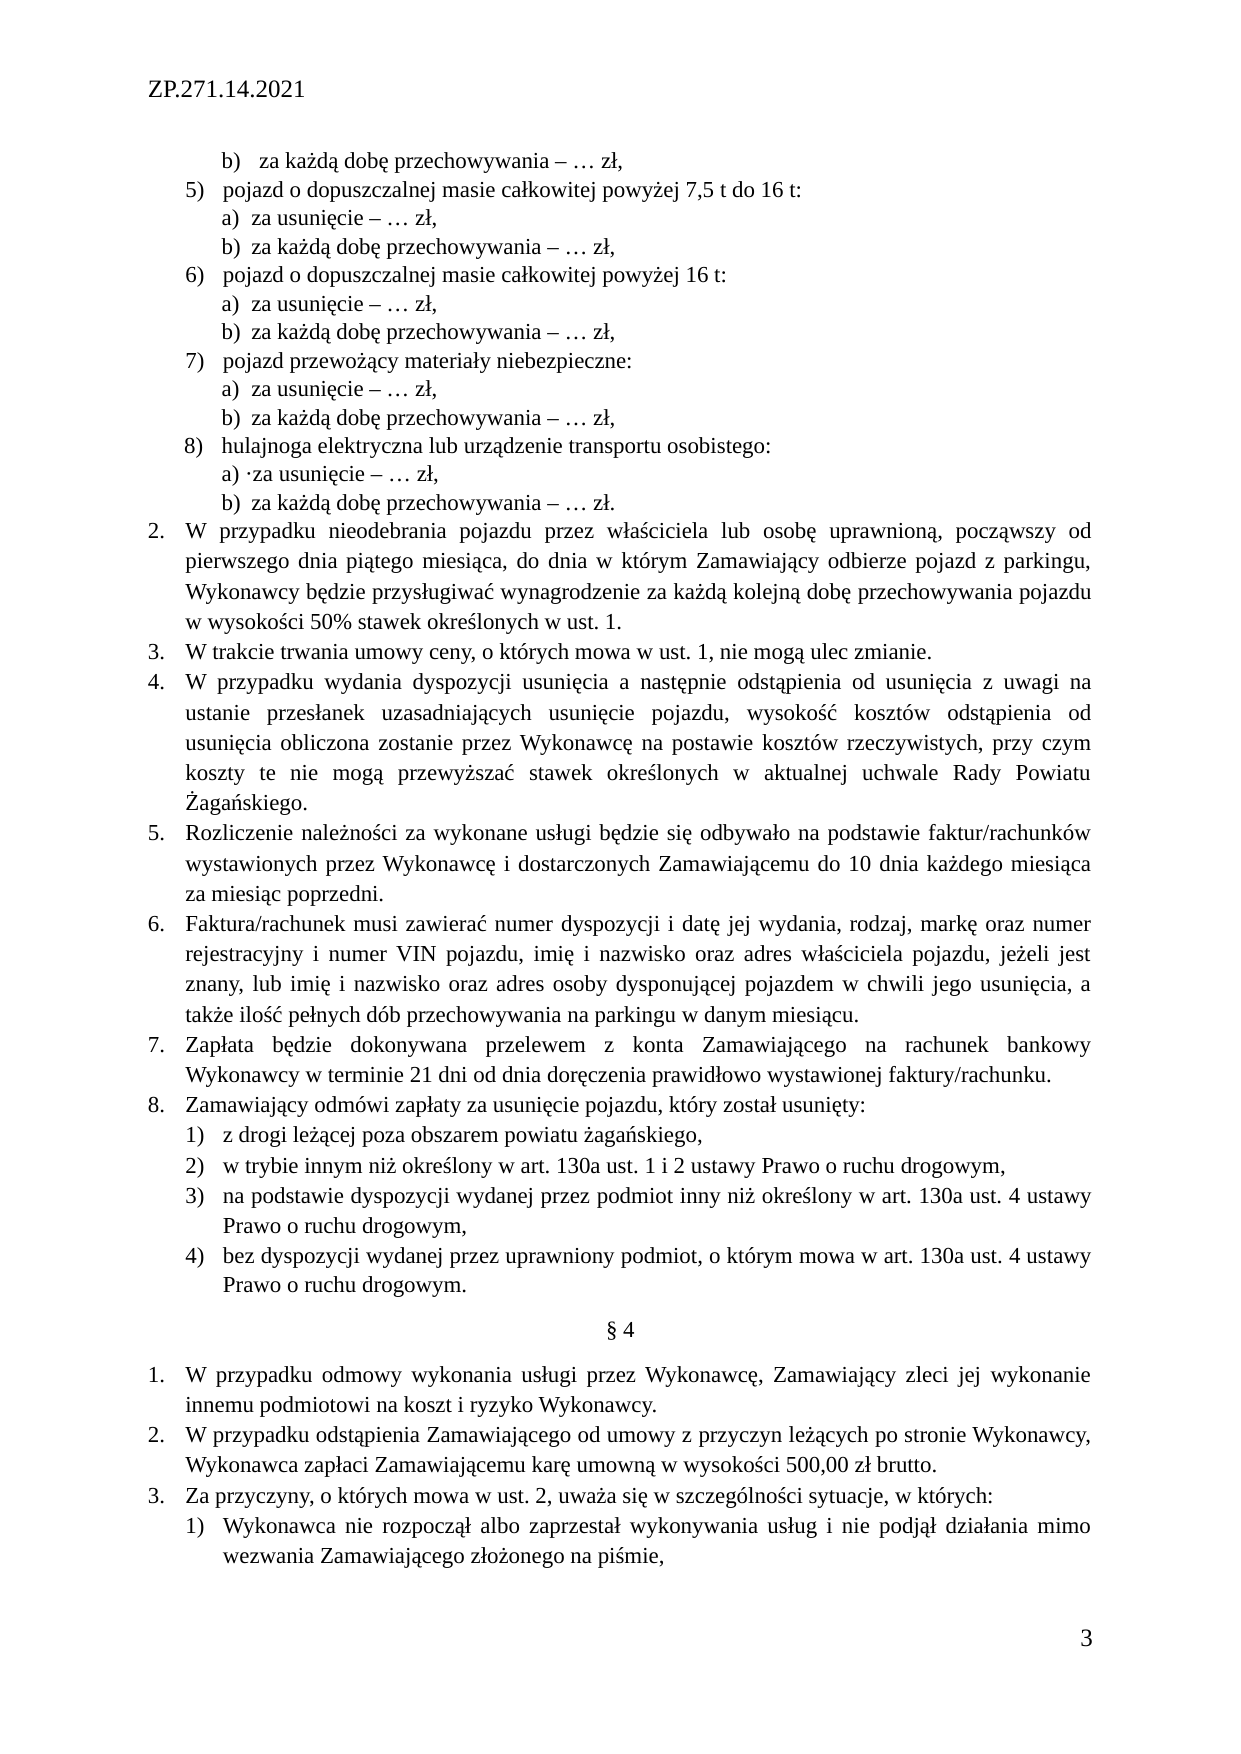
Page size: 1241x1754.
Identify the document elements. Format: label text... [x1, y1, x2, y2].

list Zapłata będzie dokonywana przelewem z konta Zamawiającego na rachunek bankowy Wykonawcy w terminie 21 dni od dnia doręczenia prawidłowo wystawionej faktury/rachunku. [148, 1031, 1093, 1087]
list Wykonawca nie rozpoczął albo zaprzestał wykonywania usług i nie podjął działania mimo wezwania Zamawiającego złożonego na piśmie, [185, 1512, 1093, 1568]
list Rozliczenie należności za wykonane usługi będzie się odbywało na podstawie faktur/rachunków wystawionych przez Wykonawcę i dostarczonych Zamawiającemu do 10 dnia każdego miesiąca za miesiąc poprzedni. [148, 819, 1093, 906]
list z drogi leżącej poza obszarem powiatu żagańskiego, [185, 1121, 1093, 1148]
list W przypadku nieodebrania pojazdu przez właściciela lub osobę uprawnioną, począwszy od pierwszego dnia piątego miesiąca, do dnia w którym Zamawiający odbierze pojazd z parkingu, Wykonawcy będzie przysługiwać wynagrodzenie za każdą kolejną dobę przechowywania pojazdu w wysokości 50% stawek określonych w ust. 1. [148, 517, 1093, 634]
list za każdą dobę przechowywania – … zł, [221, 148, 1093, 174]
list W przypadku odstąpienia Zamawiającego od umowy z przyczyn leżących po stronie Wykonawcy, Wykonawca zapłaci Zamawiającemu karę umowną w wysokości 500,00 zł brutto. [148, 1421, 1093, 1478]
list W przypadku odmowy wykonania usługi przez Wykonawcę, Zamawiający zleci jej wykonanie innemu podmiotowi na koszt i ryzyko Wykonawcy. [148, 1361, 1093, 1417]
list W przypadku wydania dyspozycji usunięcia a następnie odstąpienia od usunięcia z uwagi na ustanie przesłanek uzasadniających usunięcie pojazdu, wysokość kosztów odstąpienia od usunięcia obliczona zostanie przez Wykonawcę na postawie kosztów rzeczywistych, przy czym koszty te nie mogą przewyższać stawek określonych w aktualnej uchwale Rady Powiatu Żagańskiego. [148, 668, 1093, 816]
list Faktura/rachunek musi zawierać numer dyspozycji i datę jej wydania, rodzaj, markę oraz numer rejestracyjny i numer VIN pojazdu, imię i nazwisko oraz adres właściciela pojazdu, jeżeli jest znany, lub imię i nazwisko oraz adres osoby dysponującej pojazdem w chwili jego usunięcia, a także ilość pełnych dób przechowywania na parkingu w danym miesiącu. [148, 910, 1093, 1027]
text § 4 [148, 1316, 1093, 1342]
list za każdą dobę przechowywania – … zł, [221, 403, 1093, 430]
list pojazd przewożący materiały niebezpieczne: [185, 347, 1093, 373]
list za usunięcie – … zł, [221, 204, 1093, 231]
list za usunięcie – … zł, [221, 290, 1093, 316]
list w trybie innym niż określony w art. 130a ust. 1 i 2 ustawy Prawo o ruchu drogowym, [185, 1152, 1093, 1178]
list hulajnoga elektryczna lub urządzenie transportu osobistego: [184, 432, 1093, 458]
list za każdą dobę przechowywania – … zł, [221, 318, 1093, 344]
list pojazd o dopuszczalnej masie całkowitej powyżej 16 t: [185, 261, 1093, 288]
list Za przyczyny, o których mowa w ust. 2, uważa się w szczególności sytuacje, w których: [148, 1482, 1093, 1508]
list na podstawie dyspozycji wydanej przez podmiot inny niż określony w art. 130a ust. 4 ustawy Prawo o ruchu drogowym, [185, 1182, 1093, 1238]
list a) ·za usunięcie – … zł, [221, 460, 1093, 487]
list W trakcie trwania umowy ceny, o których mowa w ust. 1, nie mogą ulec zmianie. [148, 638, 1093, 664]
list za każdą dobę przechowywania – … zł, [221, 233, 1093, 259]
list za usunięcie – … zł, [221, 375, 1093, 401]
list b) za każdą dobę przechowywania – … zł. [221, 489, 1093, 515]
list pojazd o dopuszczalnej masie całkowitej powyżej 7,5 t do 16 t: [185, 176, 1093, 202]
list bez dyspozycji wydanej przez uprawniony podmiot, o którym mowa w art. 130a ust. 4 ustawy Prawo o ruchu drogowym. [185, 1242, 1093, 1297]
list Zamawiający odmówi zapłaty za usunięcie pojazdu, który został usunięty: [148, 1091, 1093, 1118]
